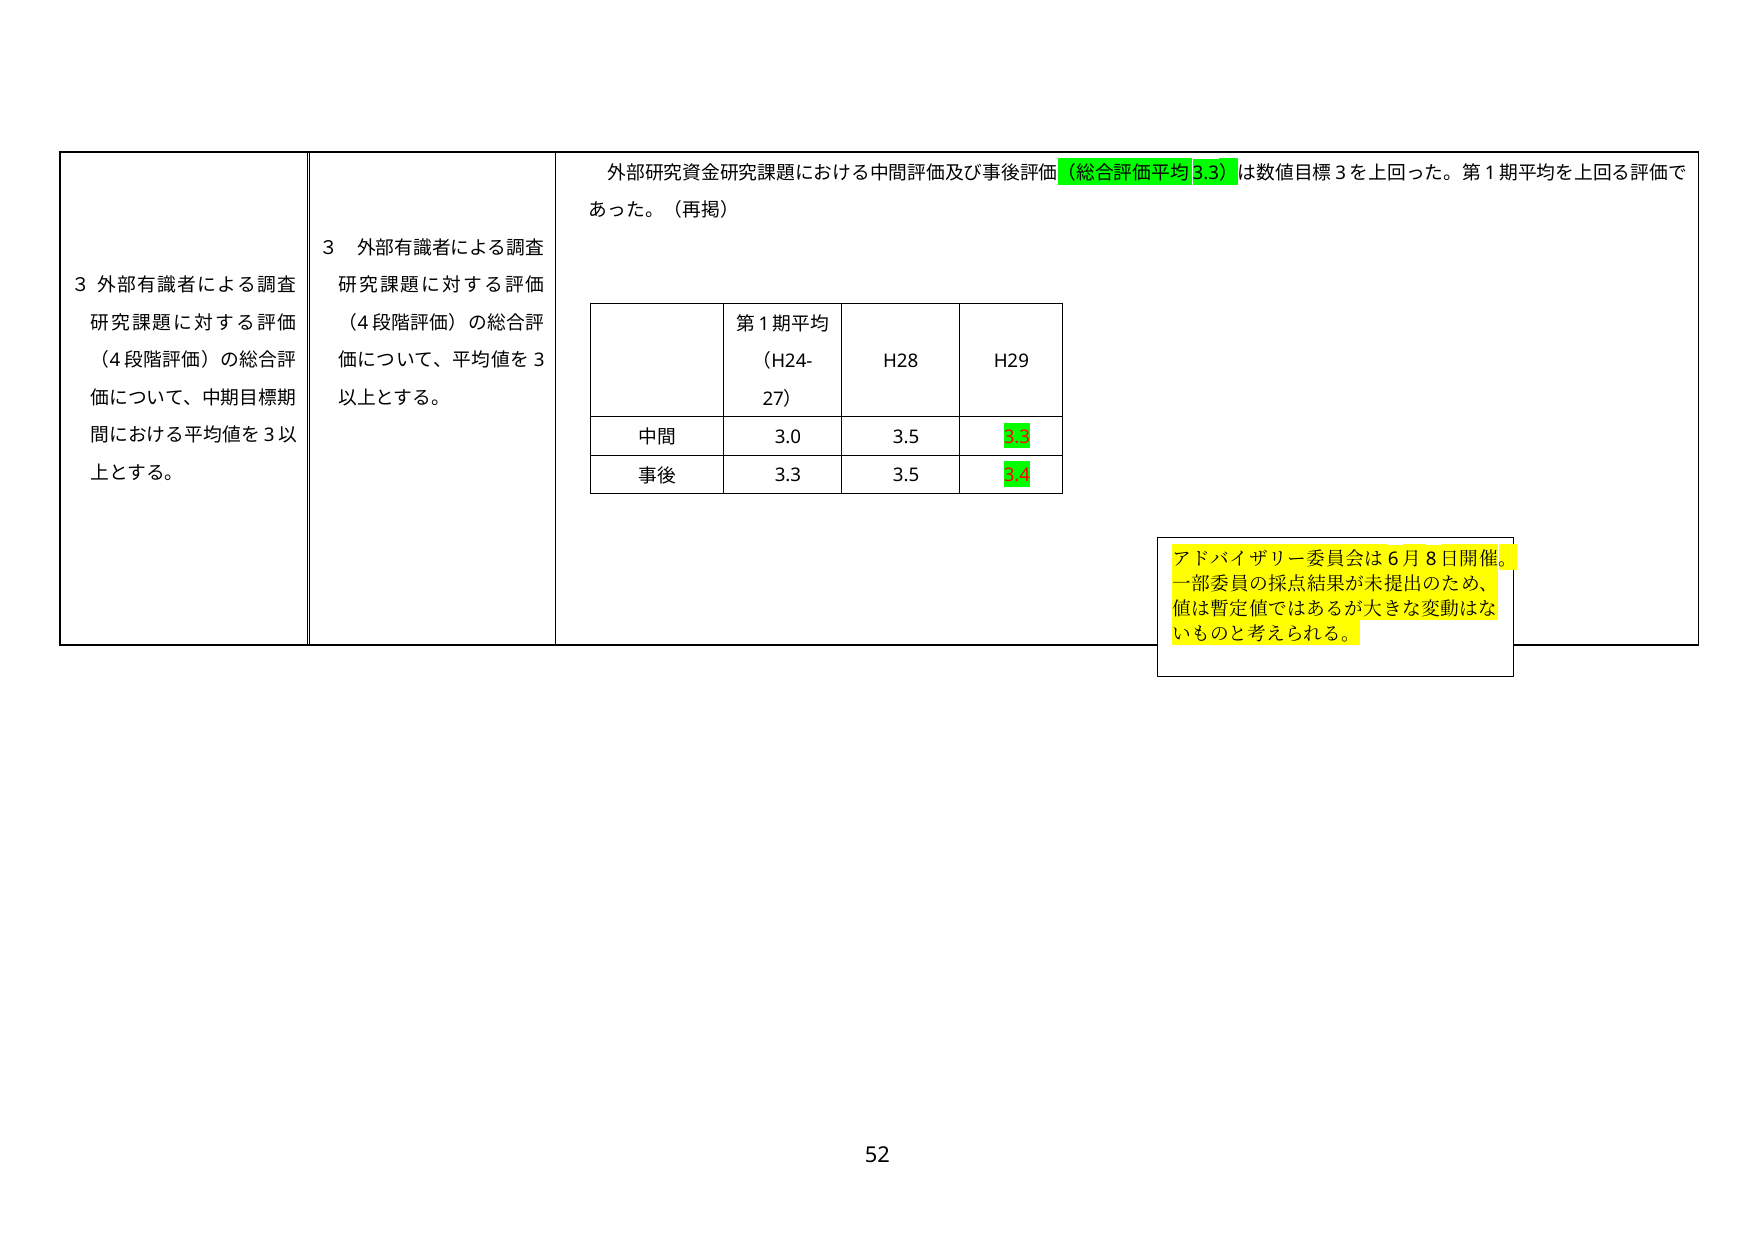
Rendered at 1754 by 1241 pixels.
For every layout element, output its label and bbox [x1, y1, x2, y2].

table_cell [310, 153, 555, 644]
table_cell [556, 153, 1698, 644]
table_cell [61, 153, 307, 644]
